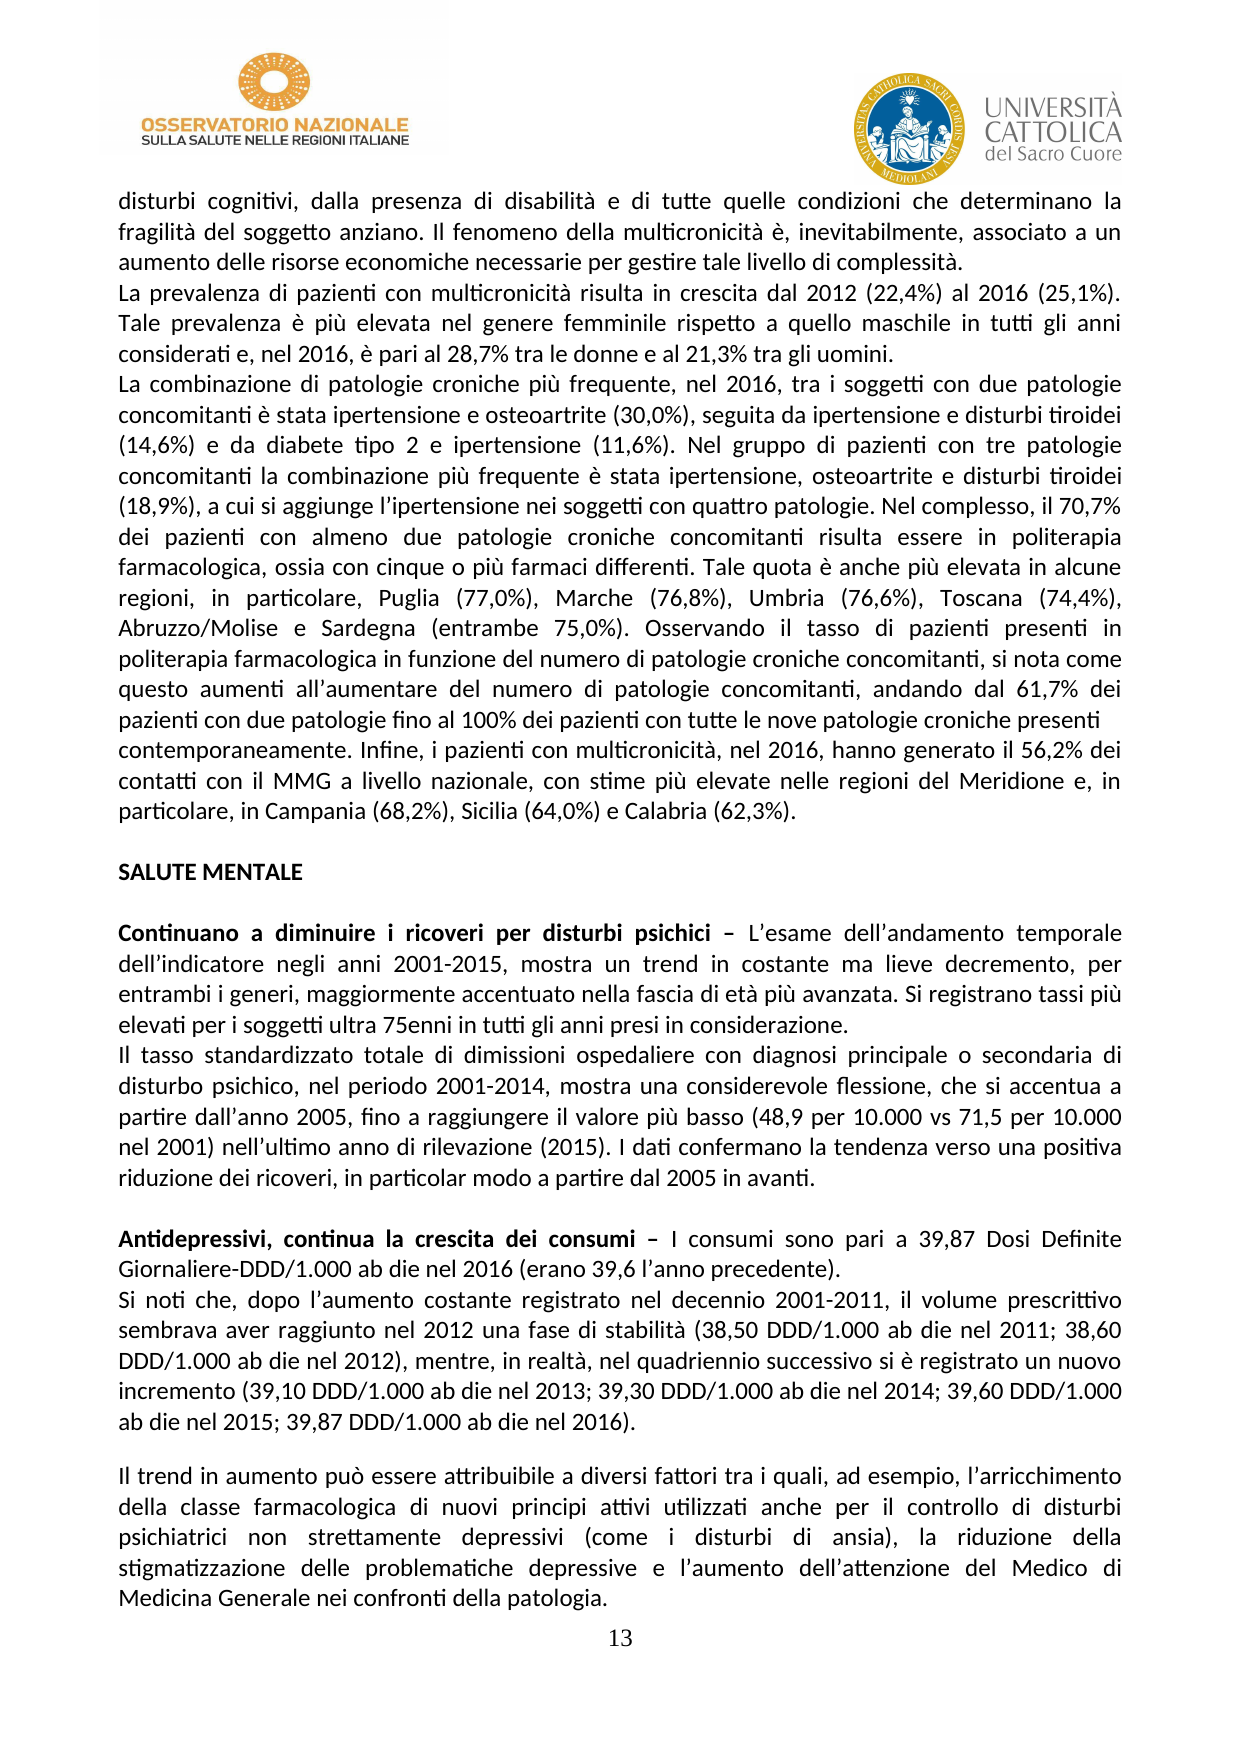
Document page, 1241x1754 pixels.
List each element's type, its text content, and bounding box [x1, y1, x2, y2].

picture [854, 73, 1122, 185]
picture [99, 0, 450, 155]
text contemporaneamente. Infine, i pazienti con multicronicità, nel 2016, hanno generato il 56,2% dei contatti con il MMG a livello nazionale, con stime più elevate nelle regioni del Meridione e, in particolare, in Campania (68,2%), Sicilia (64,0%) e Calabria (62,3%). [118, 734, 1122, 826]
text Continuano a diminuire i ricoveri per disturbi psichici – L’esame dell’andamento temporale dell’indicatore negli anni 2001-2015, mostra un trend in costante ma lieve decremento, per entrambi i generi, maggiormente accentuato nella fascia di età più avanzata. Si registrano tassi più elevati per i soggetti ultra 75enni in tutti gli anni presi in considerazione. [118, 918, 1122, 1040]
text Si noti che, dopo l’aumento costante registrato nel decennio 2001-2011, il volume prescrittivo sembrava aver raggiunto nel 2012 una fase di stabilità (38,50 DDD/1.000 ab die nel 2011; 38,60 DDD/1.000 ab die nel 2012), mentre, in realtà, nel quadriennio successivo si è registrato un nuovo incremento (39,10 DDD/1.000 ab die nel 2013; 39,30 DDD/1.000 ab die nel 2014; 39,60 DDD/1.000 ab die nel 2015; 39,87 DDD/1.000 ab die nel 2016). [118, 1284, 1122, 1436]
text La combinazione di patologie croniche più frequente, nel 2016, tra i soggetti con due patologie concomitanti è stata ipertensione e osteoartrite (30,0%), seguita da ipertensione e disturbi tiroidei (14,6%) e da diabete tipo 2 e ipertensione (11,6%). Nel gruppo di pazienti con tre patologie concomitanti la combinazione più frequente è stata ipertensione, osteoartrite e disturbi tiroidei (18,9%), a cui si aggiunge l’ipertensione nei soggetti con quattro patologie. Nel complesso, il 70,7% dei pazienti con almeno due patologie croniche concomitanti risulta essere in politerapia farmacologica, ossia con cinque o più farmaci differenti. Tale quota è anche più elevata in alcune regioni, in particolare, Puglia (77,0%), Marche (76,8%), Umbria (76,6%), Toscana (74,4%), Abruzzo/Molise e Sardegna (entrambe 75,0%). Osservando il tasso di pazienti presenti in politerapia farmacologica in funzione del numero di patologie croniche concomitanti, si nota come questo aumenti all’aumentare del numero di patologie concomitanti, andando dal 61,7% dei pazienti con due patologie fino al 100% dei pazienti con tutte le nove patologie croniche presenti [118, 368, 1122, 734]
text La prevalenza di pazienti con multicronicità risulta in crescita dal 2012 (22,4%) al 2016 (25,1%). Tale prevalenza è più elevata nel genere femminile rispetto a quello maschile in tutti gli anni considerati e, nel 2016, è pari al 28,7% tra le donne e al 21,3% tra gli uomini. [118, 277, 1122, 368]
text SALUTE MENTALE [118, 857, 1122, 887]
text Il trend in aumento può essere attribuibile a diversi fattori tra i quali, ad esempio, l’arricchimento della classe farmacologica di nuovi principi attivi utilizzati anche per il controllo di disturbi psichiatrici non strettamente depressivi (come i disturbi di ansia), la riduzione della stigmatizzazione delle problematiche depressive e l’aumento dell’attenzione del Medico di Medicina Generale nei confronti della patologia. [118, 1461, 1122, 1613]
text Il tasso standardizzato totale di dimissioni ospedaliere con diagnosi principale o secondaria di disturbo psichico, nel periodo 2001-2014, mostra una considerevole flessione, che si accentua a partire dall’anno 2005, fino a raggiungere il valore più basso (48,9 per 10.000 vs 71,5 per 10.000 nel 2001) nell’ultimo anno di rilevazione (2015). I dati confermano la tendenza verso una positiva riduzione dei ricoveri, in particolar modo a partire dal 2005 in avanti. [118, 1040, 1122, 1192]
text Antidepressivi, continua la crescita dei consumi – I consumi sono pari a 39,87 Dosi Definite Giornaliere-DDD/1.000 ab die nel 2016 (erano 39,6 l’anno precedente). [118, 1223, 1122, 1284]
